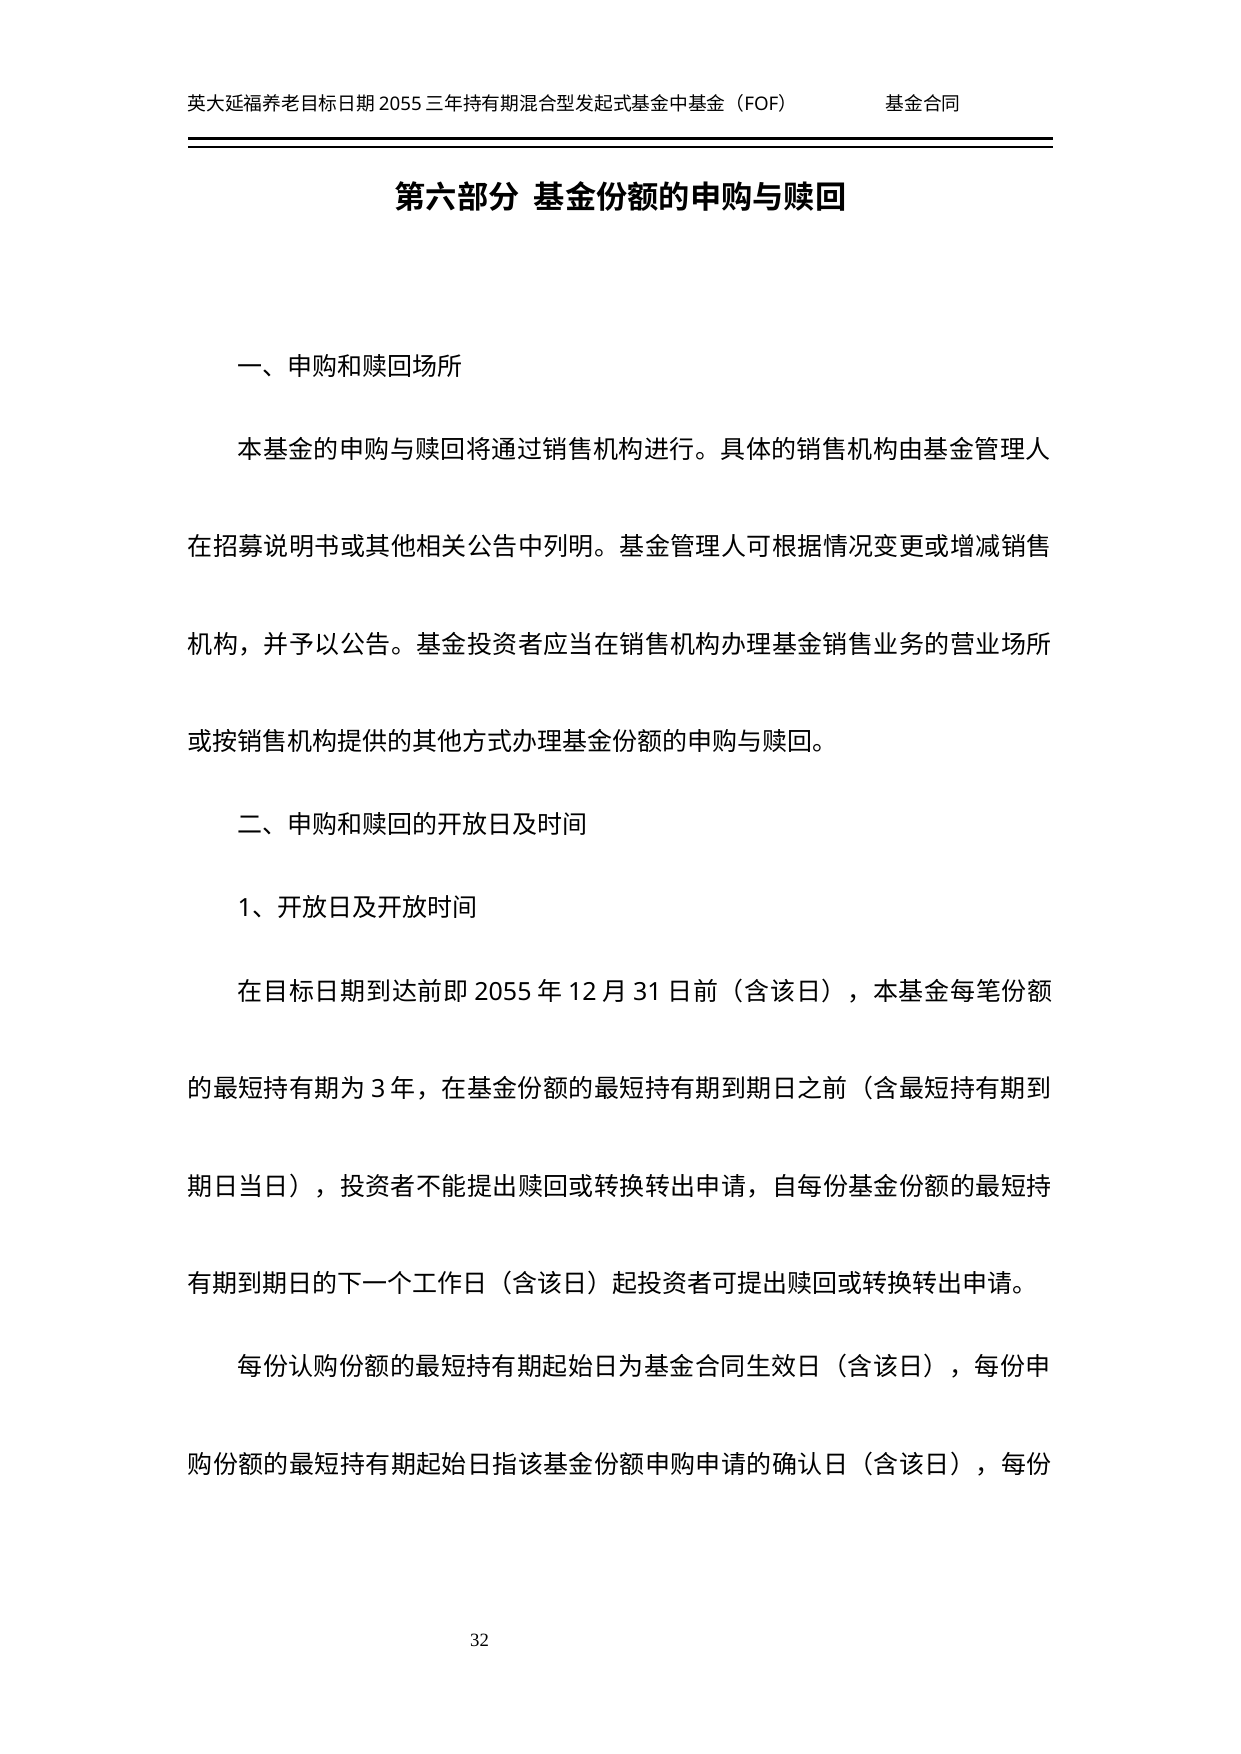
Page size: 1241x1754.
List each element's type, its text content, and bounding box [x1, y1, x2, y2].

text 在目标日期到达前即2055年12月31日前（含该日），本基金每笔份额的最短持有期为3年，在基金份额的最短持有期到期日之前（含最短持有期到期日当日），投资者不能提出赎回或转换转出申请，自每份基金份额的最短持有期到期日的下一个工作日（含该日）起投资者可提出赎回或转换转出申请。 [187, 957, 1053, 1314]
text 二、申购和赎回的开放日及时间 [187, 790, 1053, 855]
text 一、申购和赎回场所 [187, 332, 1053, 397]
text 本基金的申购与赎回将通过销售机构进行。具体的销售机构由基金管理人在招募说明书或其他相关公告中列明。基金管理人可根据情况变更或增减销售机构，并予以公告。基金投资者应当在销售机构办理基金销售业务的营业场所或按销售机构提供的其他方式办理基金份额的申购与赎回。 [187, 415, 1053, 772]
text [187, 1332, 1053, 1495]
subtitle 第六部分 基金份额的申购与赎回 [187, 162, 1053, 227]
text 1、开放日及开放时间 [187, 873, 1053, 938]
